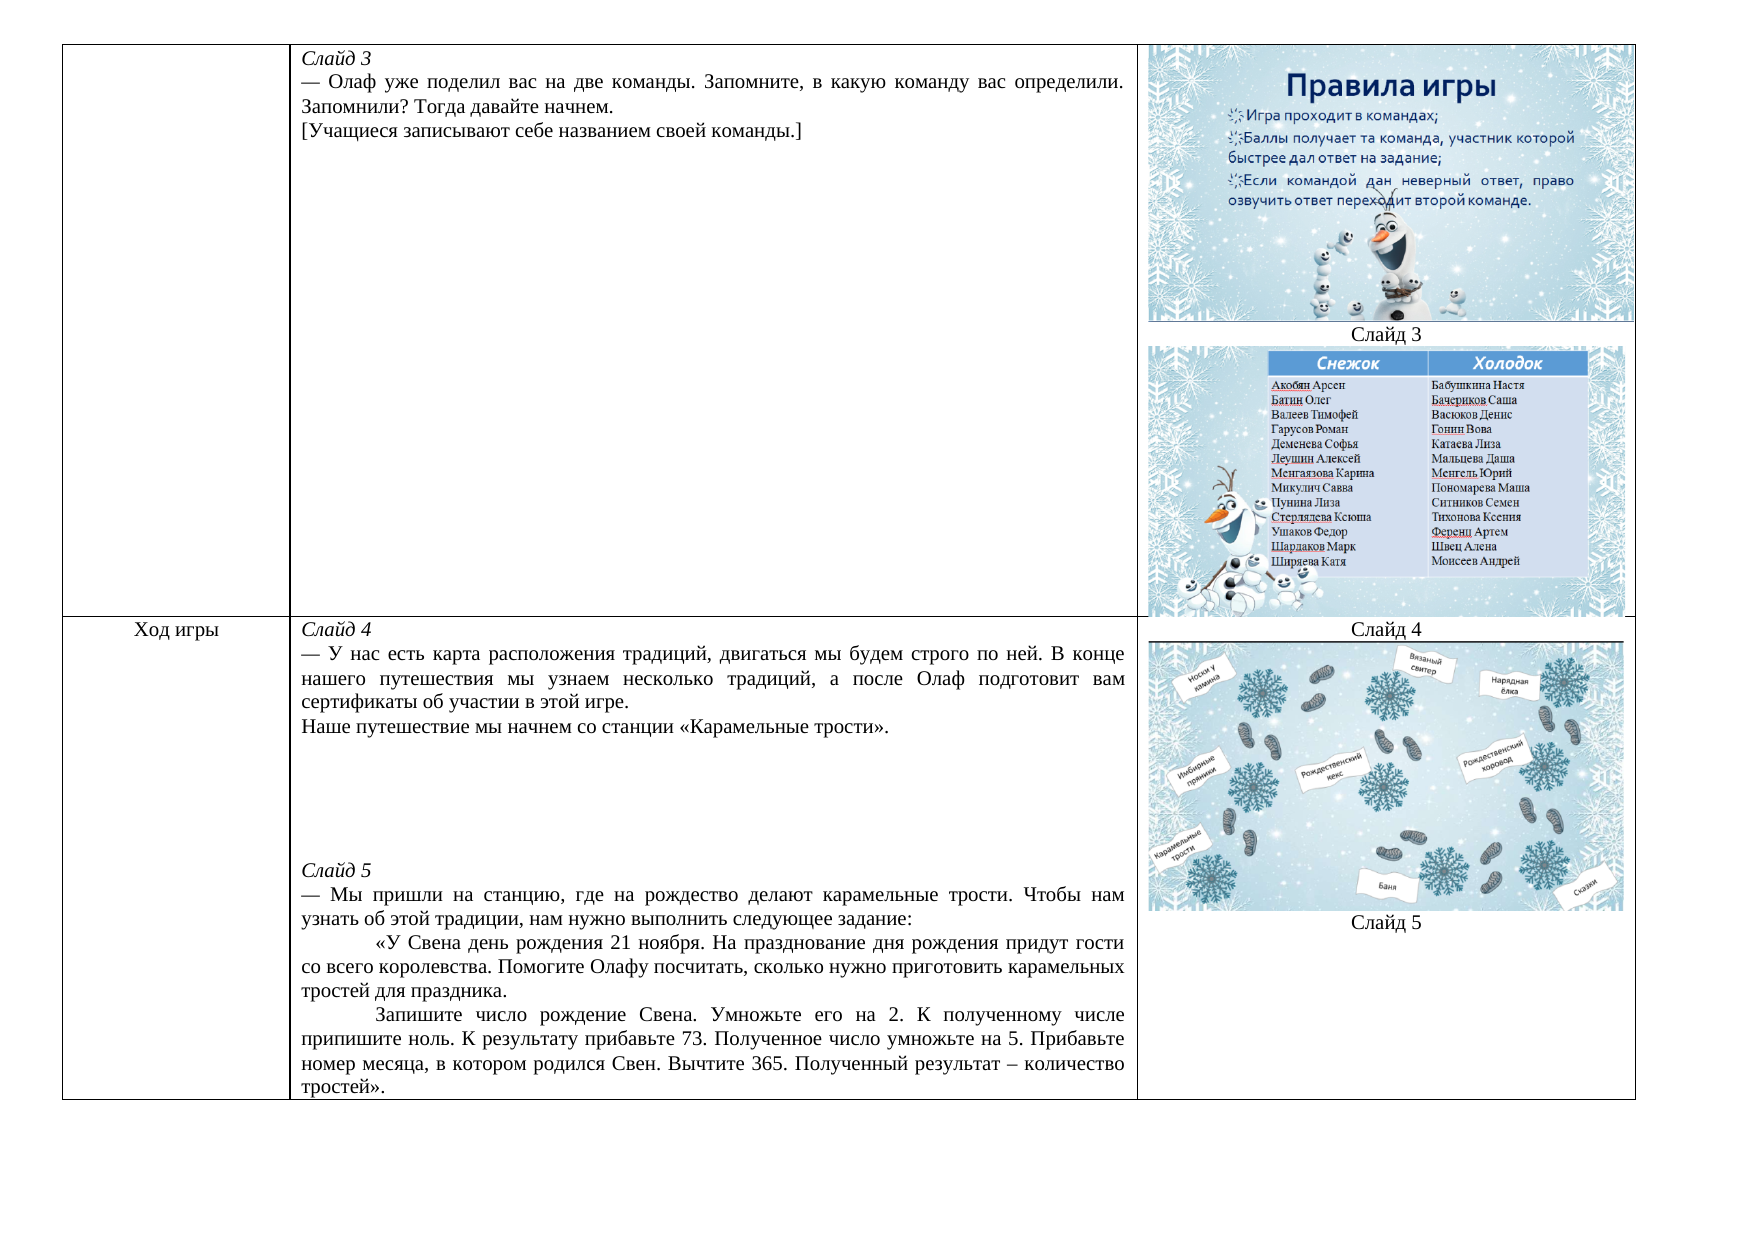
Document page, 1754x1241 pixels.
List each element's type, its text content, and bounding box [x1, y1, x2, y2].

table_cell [1138, 617, 1635, 1098]
picture [1148, 346, 1626, 617]
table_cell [63, 45, 289, 616]
table_cell Ход игры [63, 617, 289, 1098]
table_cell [291, 45, 1137, 616]
picture [1148, 641, 1624, 911]
picture [1148, 45, 1634, 322]
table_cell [291, 617, 1137, 1098]
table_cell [1138, 45, 1635, 616]
